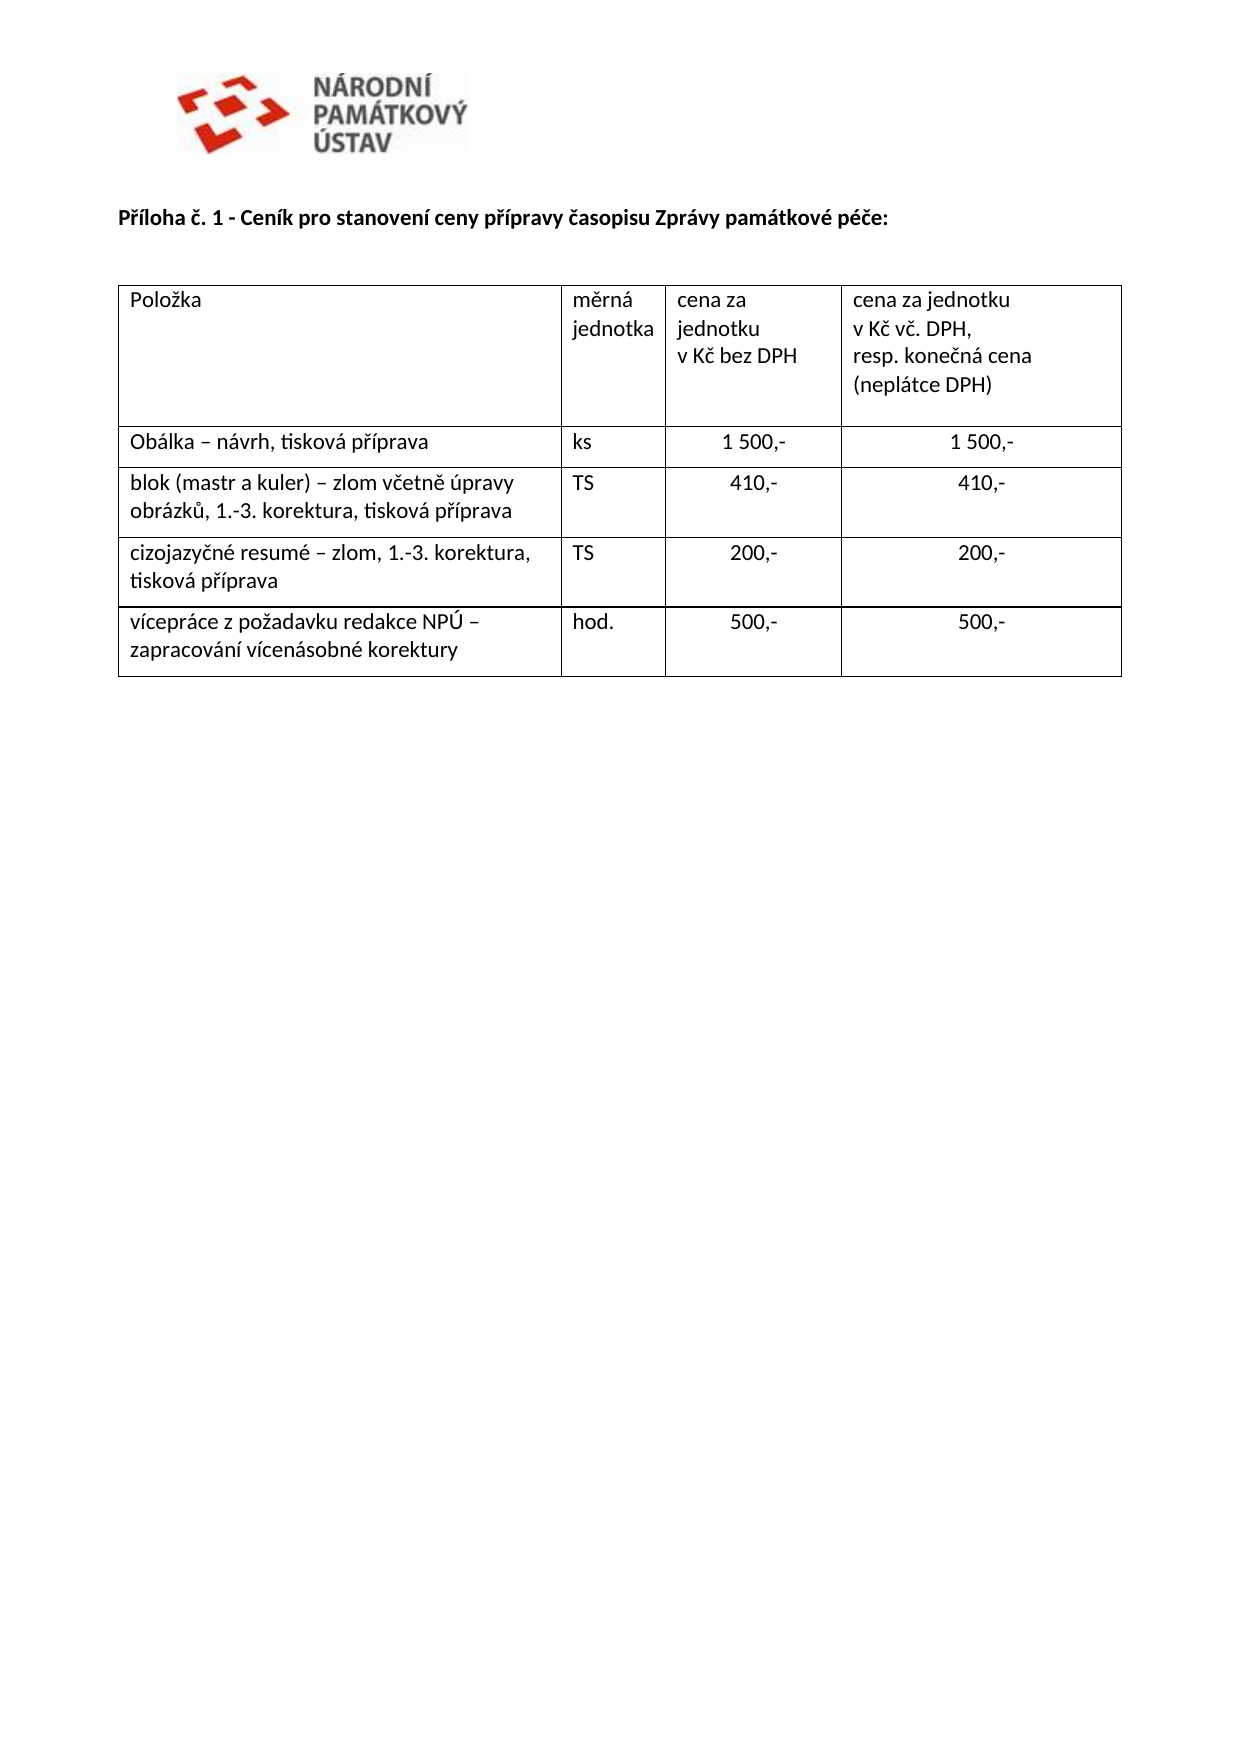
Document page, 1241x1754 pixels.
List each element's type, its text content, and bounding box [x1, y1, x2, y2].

table_cell 410,- [842, 468, 1121, 537]
table_cell 1 500,- [842, 427, 1121, 467]
table_cell blok (mastr a kuler) – zlom včetně úpravy obrázků, 1.-3. korektura, tisková příprava [119, 468, 561, 537]
text Příloha č. 1 - Ceník pro stanovení ceny přípravy časopisu Zprávy památkové péče: [118, 203, 1122, 232]
table_cell 410,- [666, 468, 841, 537]
table_cell 500,- [666, 608, 841, 676]
table_cell 200,- [666, 538, 841, 606]
table_cell 1 500,- [666, 427, 841, 467]
table_cell hod. [562, 608, 665, 676]
table_cell ks [562, 427, 665, 467]
table_header Položka [119, 286, 561, 426]
table_cell TS [562, 468, 665, 537]
table_cell 500,- [842, 608, 1121, 676]
picture [177, 73, 468, 154]
table_cell TS [562, 538, 665, 606]
table_header cena za jednotku v Kč bez DPH [666, 286, 841, 426]
table_cell cizojazyčné resumé – zlom, 1.-3. korektura, tisková příprava [119, 538, 561, 606]
table_header cena za jednotku v Kč vč. DPH, resp. konečná cena (neplátce DPH) [842, 286, 1121, 426]
table_cell 200,- [842, 538, 1121, 606]
table_cell Obálka – návrh, tisková příprava [119, 427, 561, 467]
table_cell vícepráce z požadavku redakce NPÚ – zapracování vícenásobné korektury [119, 608, 561, 676]
table_header měrná jednotka [562, 286, 665, 426]
